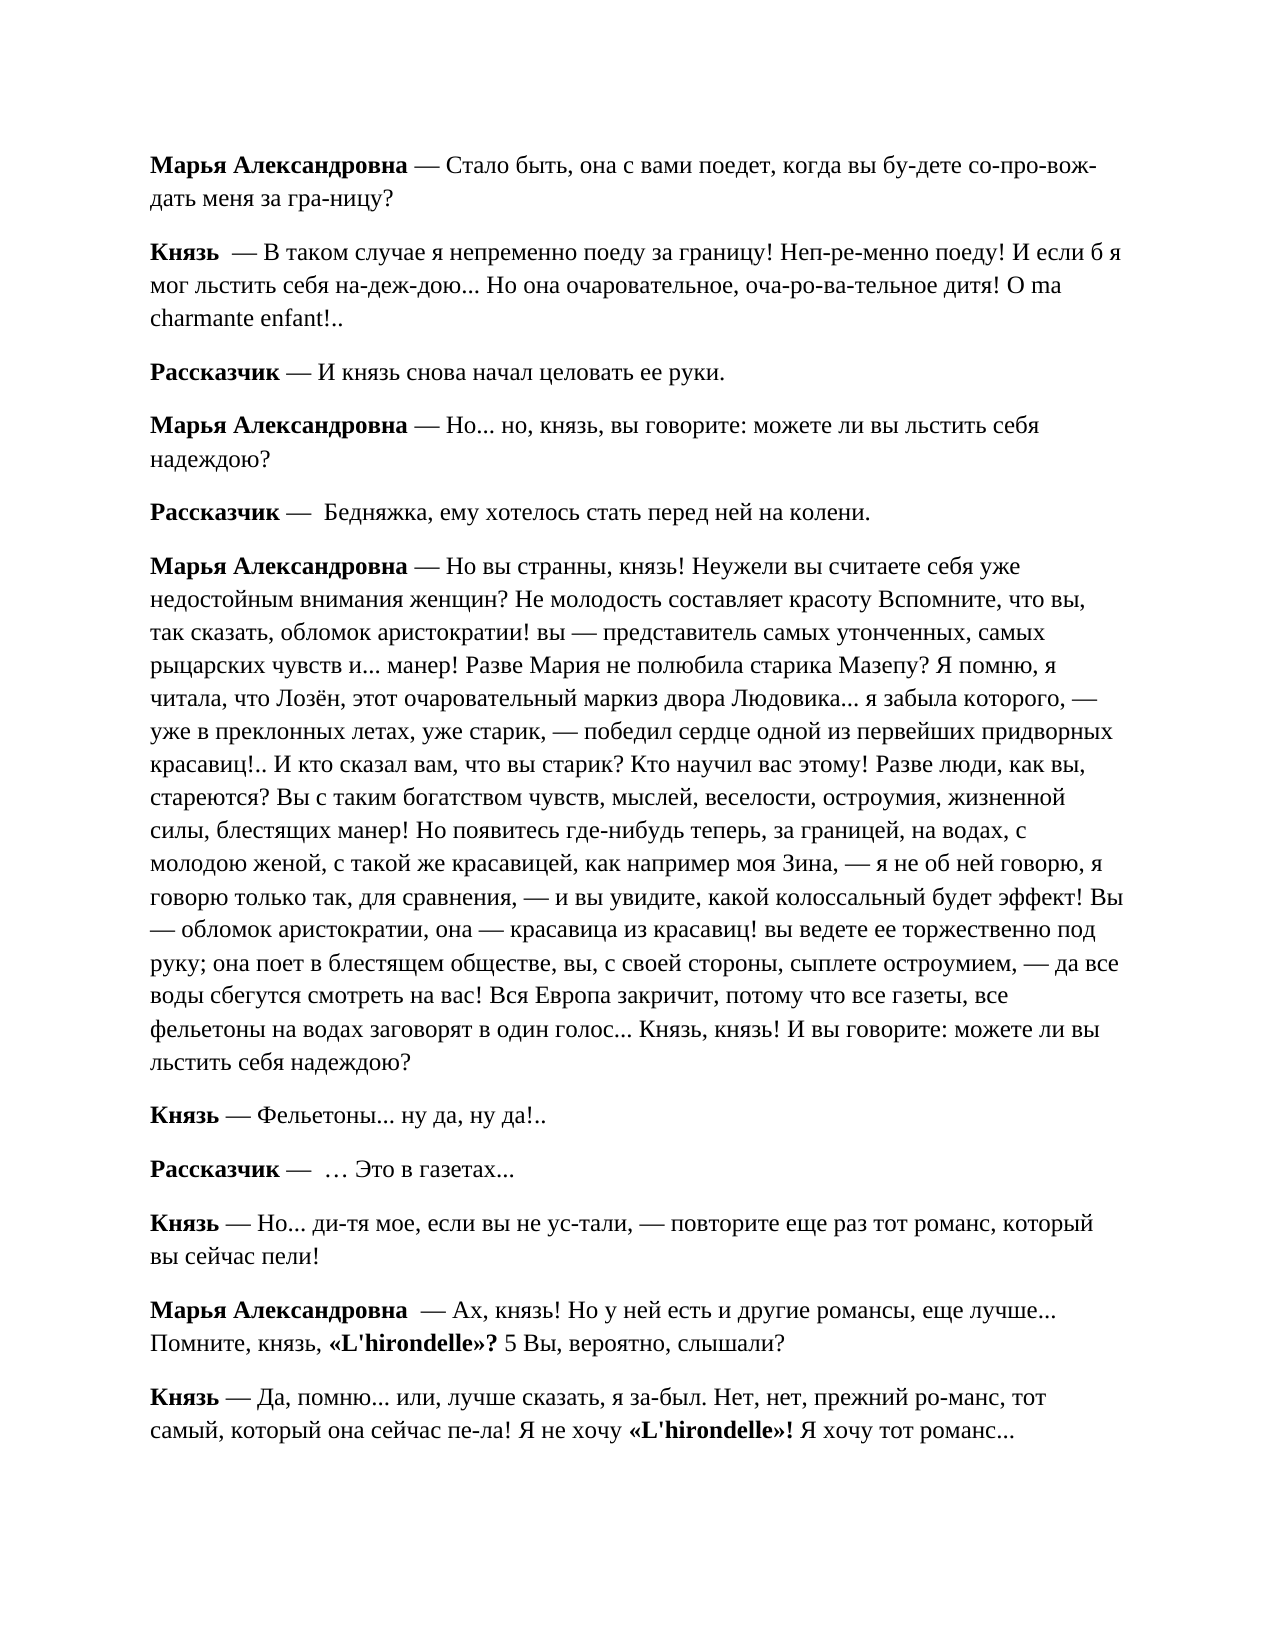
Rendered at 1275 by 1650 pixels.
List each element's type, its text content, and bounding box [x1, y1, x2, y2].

text Князь — В таком случае я непременно поеду за границу! Неп-ре-менно поеду! И если б я мог льстить себя на-деж-дою... Но она очаровательное, оча-ро-ва-тельное дитя! О ma charmante enfant!.. [150, 237, 1125, 332]
text Марья Александровна — Но вы странны, князь! Неужели вы считаете себя уже недостойным внимания женщин? Не молодость составляет красоту Вспомните, что вы, так сказать, обломок аристократии! вы — представитель самых утонченных, самых рыцарских чувств и... манер! Разве Мария не полюбила старика Мазепу? Я помню, я читала, что Лозён, этот очаровательный маркиз двора Людовика... я забыла которого, — уже в преклонных летах, уже старик, — победил сердце одной из первейших придворных красавиц!.. И кто сказал вам, что вы старик? Кто научил вас этому! Разве люди, как вы, стареются? Вы с таким богатством чувств, мыслей, веселости, остроумия, жизненной силы, блестящих манер! Но появитесь где-нибудь теперь, за границей, на водах, с молодою женой, с такой же красавицей, как например моя Зина, — я не об ней говорю, я говорю только так, для сравнения, — и вы увидите, какой колоссальный будет эффект! Вы — обломок аристократии, она — красавица из красавиц! вы ведете ее торжественно под руку; она поет в блестящем обществе, вы, с своей стороны, сыплете остроумием, — да все воды сбегутся смотреть на вас! Вся Европа закричит, потому что все газеты, все фельетоны на водах заговорят в один голос... Князь, князь! И вы говорите: можете ли вы льстить себя надеждою? [150, 551, 1125, 1075]
text Рассказчик — … Это в газетах... [150, 1154, 1125, 1183]
text Князь — Но... ди-тя мое, если вы не ус-тали, — повторите еще раз тот романс, который вы сейчас пели! [150, 1208, 1125, 1270]
text Князь — Фельетоны... ну да, ну да!.. [150, 1101, 1125, 1129]
text Рассказчик — И князь снова начал целовать ее руки. [150, 357, 1125, 386]
text Князь — Да, помню... или, лучше сказать, я за-был. Нет, нет, прежний ро-манс, тот самый, который она сейчас пе-ла! Я не хочу «L'hirondelle»! Я хочу тот романс... [150, 1382, 1125, 1444]
text Рассказчик — Бедняжка, ему хотелось стать перед ней на колени. [150, 497, 1125, 526]
text Марья Александровна — Но... но, князь, вы говорите: можете ли вы льстить себя надеждою? [150, 411, 1125, 472]
text Марья Александровна — Ах, князь! Но у ней есть и другие романсы, еще лучше... Помните, князь, «L'hirondelle»? 5 Вы, вероятно, слышали? [150, 1295, 1125, 1357]
text Марья Александровна — Стало быть, она с вами поедет, когда вы бу-дете со-про-вож-дать меня за гра-ницу? [150, 150, 1125, 212]
